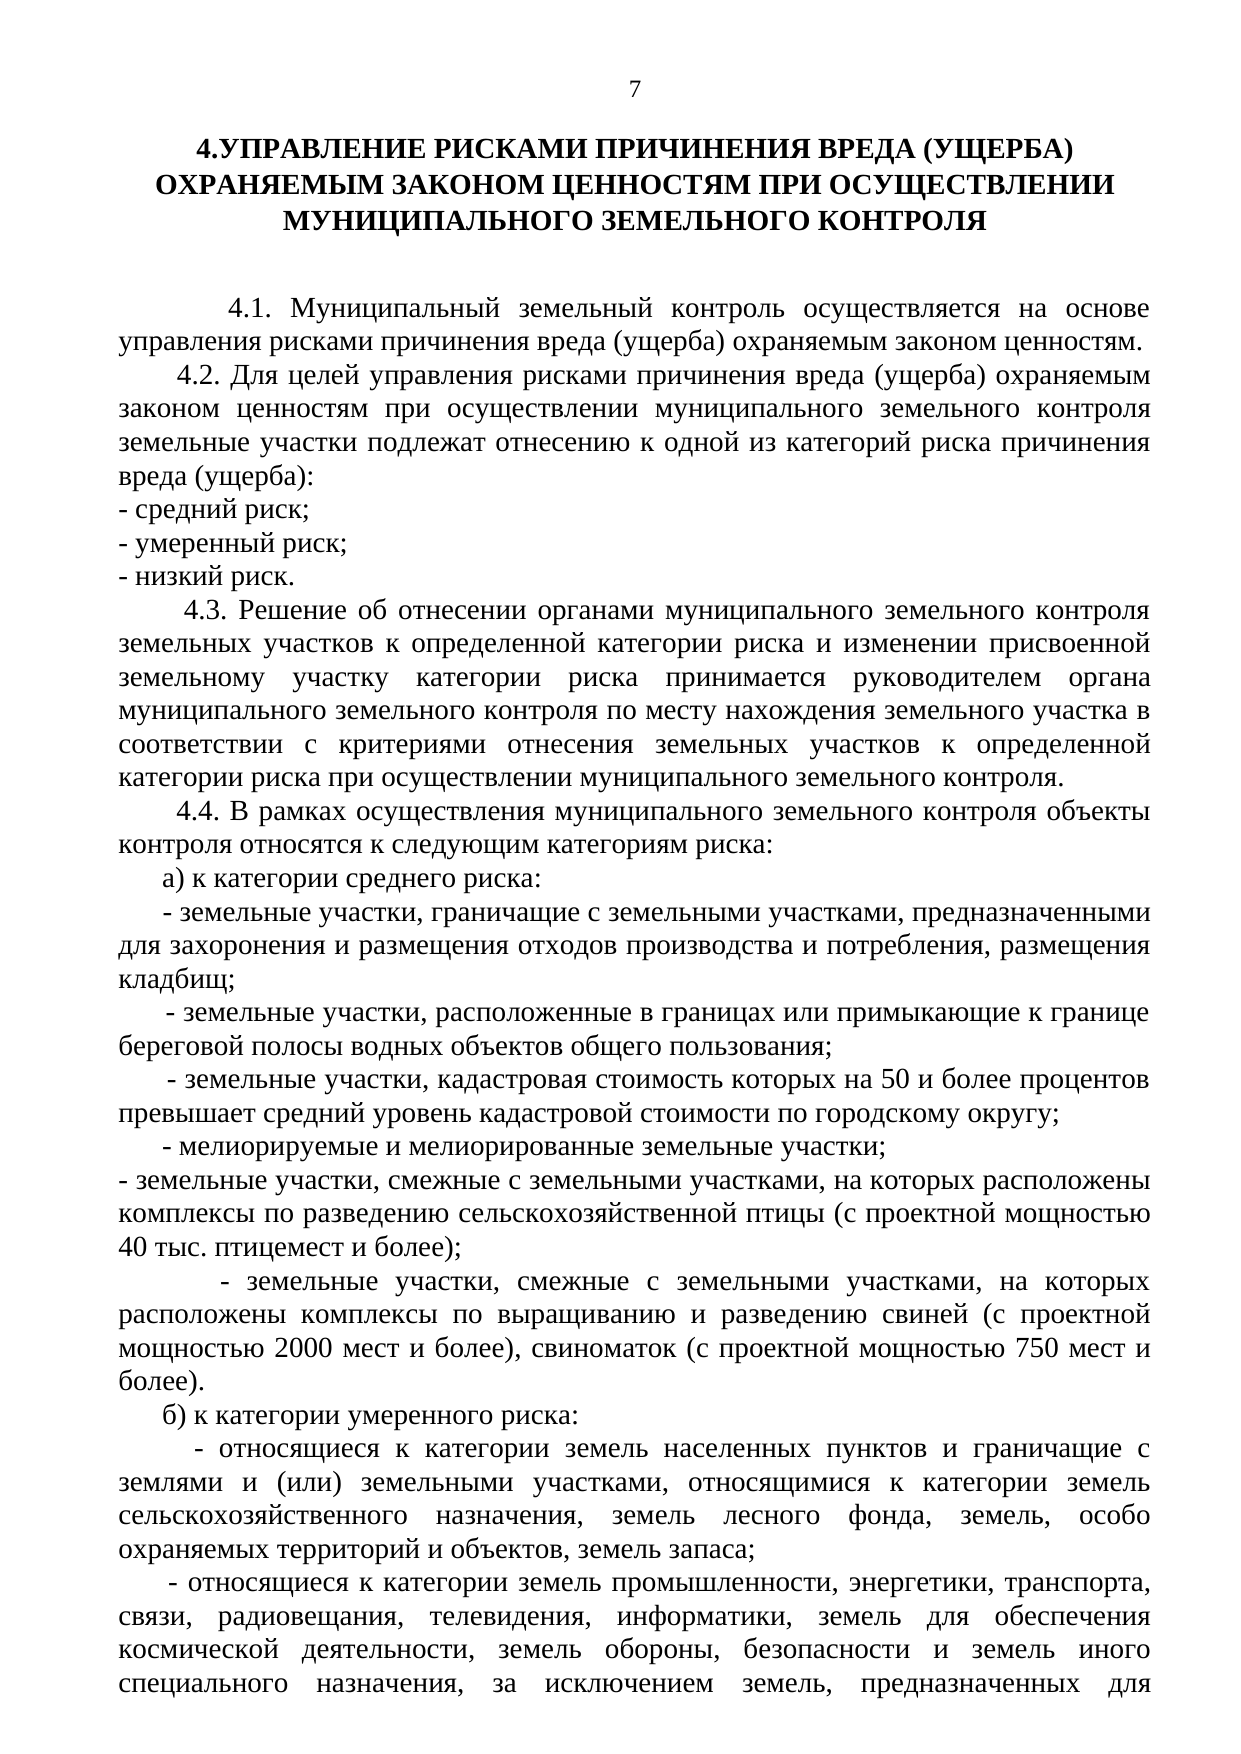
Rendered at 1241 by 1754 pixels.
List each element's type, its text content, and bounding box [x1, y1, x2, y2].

text - мелиорируемые и мелиорированные земельные участки; [118, 1128, 1152, 1162]
text 4.4. В рамках осуществления муниципального земельного контроля объекты контроля относятся к следующим категориям риска: [118, 793, 1152, 860]
text 4.2. Для целей управления рисками причинения вреда (ущерба) охраняемым законом ценностям при осуществлении муниципального земельного контроля земельные участки подлежат отнесению к одной из категорий риска причинения вреда (ущерба): [118, 357, 1152, 491]
text - земельные участки, смежные с земельными участками, на которых расположены комплексы по выращиванию и разведению свиней (с проектной мощностью 2000 мест и более), свиноматок (с проектной мощностью 750 мест и более). [118, 1263, 1152, 1397]
text - земельные участки, граничащие с земельными участками, предназначенными для захоронения и размещения отходов производства и потребления, размещения кладбищ; [118, 894, 1152, 994]
text - земельные участки, расположенные в границах или примыкающие к границе береговой полосы водных объектов общего пользования; [118, 994, 1152, 1061]
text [118, 1564, 1152, 1699]
text а) к категории среднего риска: [118, 860, 1152, 894]
text б) к категории умеренного риска: [118, 1397, 1152, 1430]
text - средний риск; [118, 491, 1152, 525]
text - земельные участки, смежные с земельными участками, на которых расположены комплексы по разведению сельскохозяйственной птицы (с проектной мощностью 40 тыс. птицемест и более); [118, 1162, 1152, 1263]
text - умеренный риск; [118, 525, 1152, 558]
text 4.1. Муниципальный земельный контроль осуществляется на основе управления рисками причинения вреда (ущерба) охраняемым законом ценностям. [118, 290, 1152, 357]
text - земельные участки, кадастровая стоимость которых на 50 и более процентов превышает средний уровень кадастровой стоимости по городскому округу; [118, 1061, 1152, 1128]
text 4.3. Решение об отнесении органами муниципального земельного контроля земельных участков к определенной категории риска и изменении присвоенной земельному участку категории риска принимается руководителем органа муниципального земельного контроля по месту нахождения земельного участка в соответствии с критериями отнесения земельных участков к определенной категории риска при осуществлении муниципального земельного контроля. [118, 592, 1152, 793]
text 4.УПРАВЛЕНИЕ РИСКАМИ ПРИЧИНЕНИЯ ВРЕДА (УЩЕРБА) ОХРАНЯЕМЫМ ЗАКОНОМ ЦЕННОСТЯМ ПРИ ОСУЩЕСТВЛЕНИИ МУНИЦИПАЛЬНОГО ЗЕМЕЛЬНОГО КОНТРОЛЯ [118, 131, 1152, 237]
text - низкий риск. [118, 558, 1152, 592]
text - относящиеся к категории земель населенных пунктов и граничащие с землями и (или) земельными участками, относящимися к категории земель сельскохозяйственного назначения, земель лесного фонда, земель, особо охраняемых территорий и объектов, земель запаса; [118, 1430, 1152, 1564]
